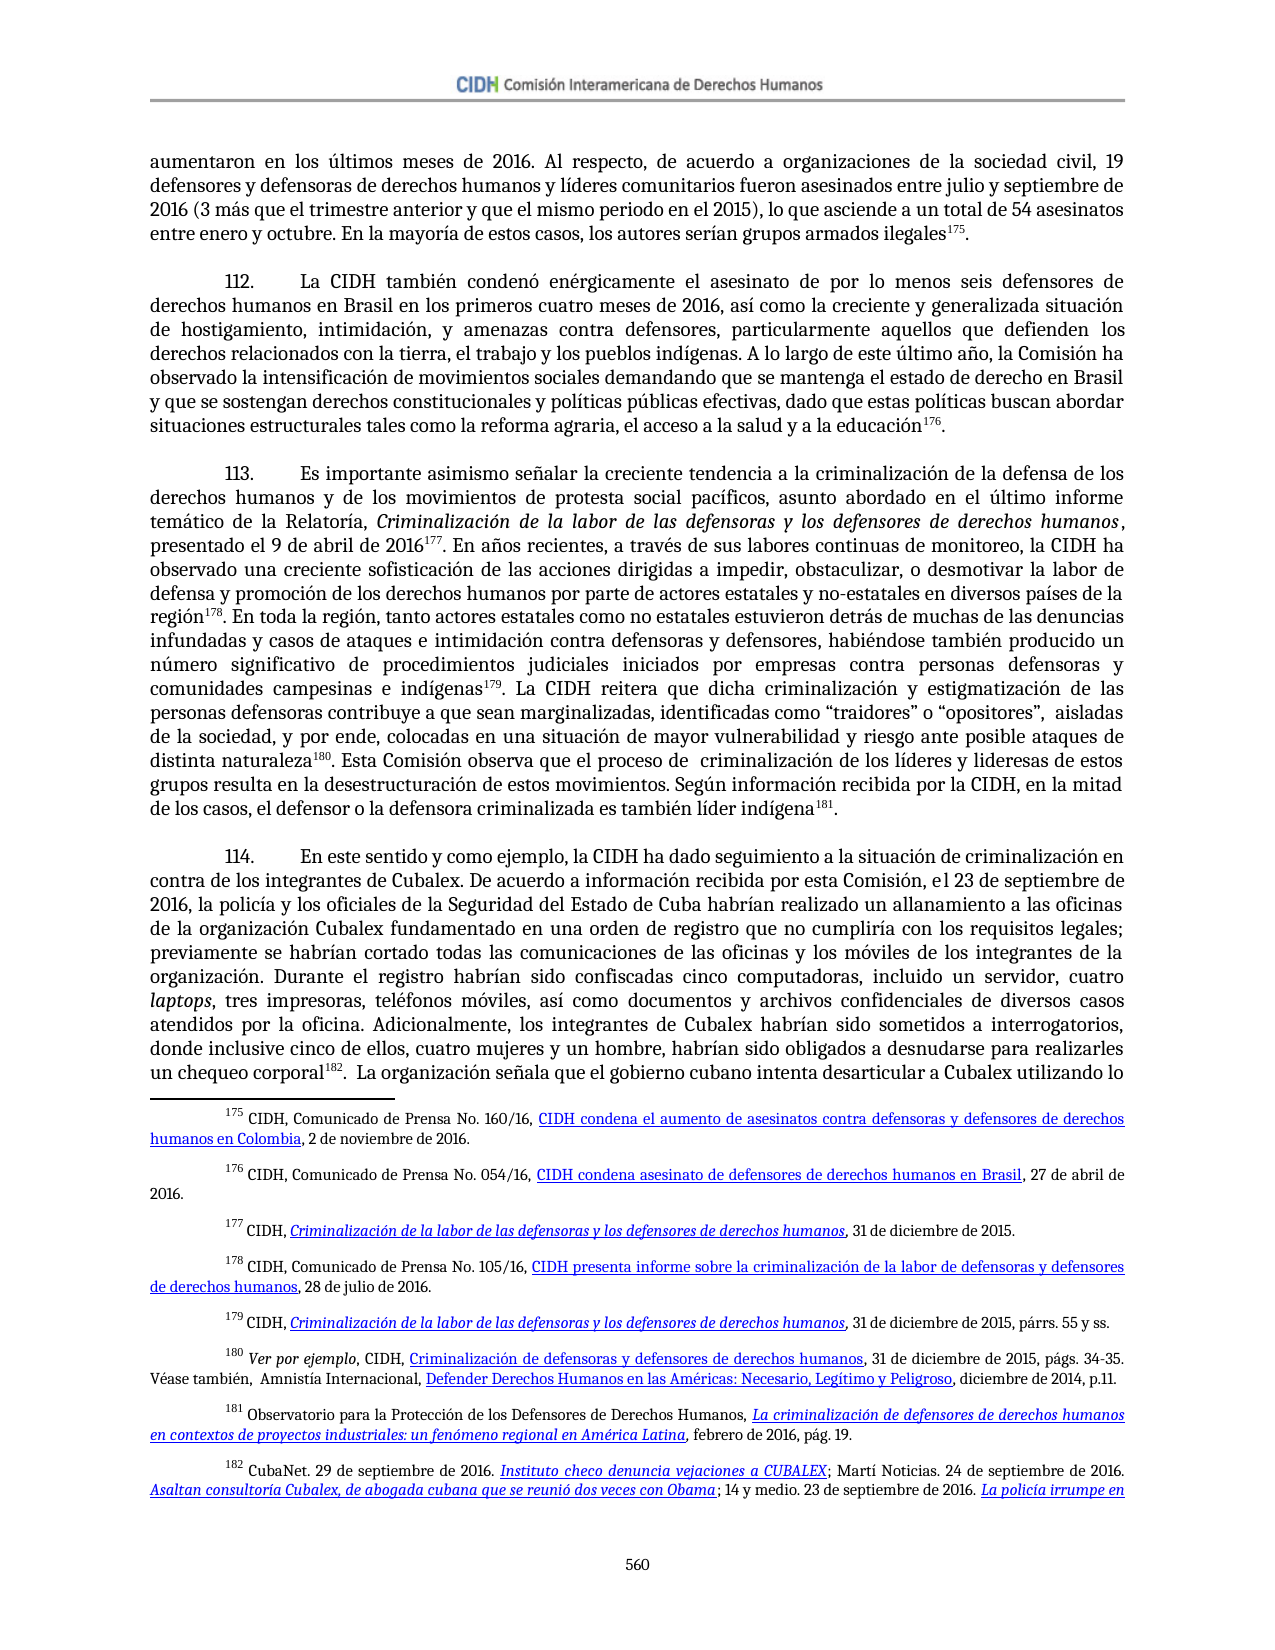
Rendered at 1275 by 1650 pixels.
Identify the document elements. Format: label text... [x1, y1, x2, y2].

picture [450, 75, 826, 95]
list En este sentido y como ejemplo, la CIDH ha dado seguimiento a la situación de criminalización en contra de los integrantes de Cubalex. De acuerdo a información recibida por esta Comisión, el 23 de septiembre de 2016, la policía y los oficiales de la Seguridad del Estado de Cuba habrían realizado un allanamiento a las oficinas de la organización Cubalex fundamentado en una orden de registro que no cumpliría con los requisitos legales; previamente se habrían cortado todas las comunicaciones de las oficinas y los móviles de los integrantes de la organización. Durante el registro habrían sido confiscadas cinco computadoras, incluido un servidor, cuatro laptops, tres impresoras, teléfonos móviles, así como documentos y archivos confidenciales de diversos casos atendidos por la oficina. Adicionalmente, los integrantes de Cubalex habrían sido sometidos a interrogatorios, donde inclusive cinco de ellos, cuatro mujeres y un hombre, habrían sido obligados a desnudarse para realizarles un chequeo corporal. La organización señala que el gobierno cubano intenta desarticular a Cubalex utilizando lo que se conoce como “Ley contra los macetas” (Decreto Ley No.149/1994) que establece “medidas ejemplarizantes contra quienes roban, especulan y desvían recursos del Estado, realizan actividades de mercado negro y otras formas de enriquecimiento que lesionan los intereses sociales”. [150, 845, 1125, 1084]
list La CIDH también condenó enérgicamente el asesinato de por lo menos seis defensores de derechos humanos en Brasil en los primeros cuatro meses de 2016, así como la creciente y generalizada situación de hostigamiento, intimidación, y amenazas contra defensores, particularmente aquellos que defienden los derechos relacionados con la tierra, el trabajo y los pueblos indígenas. A lo largo de este último año, la Comisión ha observado la intensificación de movimientos sociales demandando que se mantenga el estado de derecho en Brasil y que se sostengan derechos constitucionales y políticas públicas efectivas, dado que estas políticas buscan abordar situaciones estructurales tales como la reforma agraria, el acceso a la salud y a la educación. [150, 270, 1125, 437]
list Asimismo, a lo largo del 2016 la CIDH ha observado con preocupación la situación de personas defensoras de los derechos humanos en Colombia. El 25 de febrero de 2016 la Comisión condenó el asesinato de cinco defensoras y defensores de derechos humanos en Colombia, así como el contexto generalizado de represalias, hostigamiento y amenazas contra personas que ejercen esta labor en el país. El 2 de noviembre de 2016, lamentó el aumento de asesinatos de defensoras y defensores derechos humanos en los últimos meses y notó con preocupación la mayor vulnerabilidad a esta violencia de líderes campesinos, indígenas y afrocolombianos. La CIDH notó que si bien las denuncias de amenazas, atentados, detenciones arbitrarias y hostigamientos contra defensoras y defensores de derechos humanos disminuyeron significativamente respecto del 2015, los asesinatos aumentaron en los últimos meses de 2016. Al respecto, de acuerdo a organizaciones de la sociedad civil, 19 defensores y defensoras de derechos humanos y líderes comunitarios fueron asesinados entre julio y septiembre de 2016 (3 más que el trimestre anterior y que el mismo periodo en el 2015), lo que asciende a un total de 54 asesinatos entre enero y octubre. En la mayoría de estos casos, los autores serían grupos armados ilegales. [150, 150, 1125, 246]
list Es importante asimismo señalar la creciente tendencia a la criminalización de la defensa de los derechos humanos y de los movimientos de protesta social pacíficos, asunto abordado en el último informe temático de la Relatoría, Criminalización de la labor de las defensoras y los defensores de derechos humanos, presentado el 9 de abril de 2016. En años recientes, a través de sus labores continuas de monitoreo, la CIDH ha observado una creciente sofisticación de las acciones dirigidas a impedir, obstaculizar, o desmotivar la labor de defensa y promoción de los derechos humanos por parte de actores estatales y no-estatales en diversos países de la región. En toda la región, tanto actores estatales como no estatales estuvieron detrás de muchas de las denuncias infundadas y casos de ataques e intimidación contra defensoras y defensores, habiéndose también producido un número significativo de procedimientos judiciales iniciados por empresas contra personas defensoras y comunidades campesinas e indígenas. La CIDH reitera que dicha criminalización y estigmatización de las personas defensoras contribuye a que sean marginalizadas, identificadas como “traidores” o “opositores”, aisladas de la sociedad, y por ende, colocadas en una situación de mayor vulnerabilidad y riesgo ante posible ataques de distinta naturaleza. Esta Comisión observa que el proceso de criminalización de los líderes y lideresas de estos grupos resulta en la desestructuración de estos movimientos. Según información recibida por la CIDH, en la mitad de los casos, el defensor o la defensora criminalizada es también líder indígena. [150, 461, 1125, 821]
